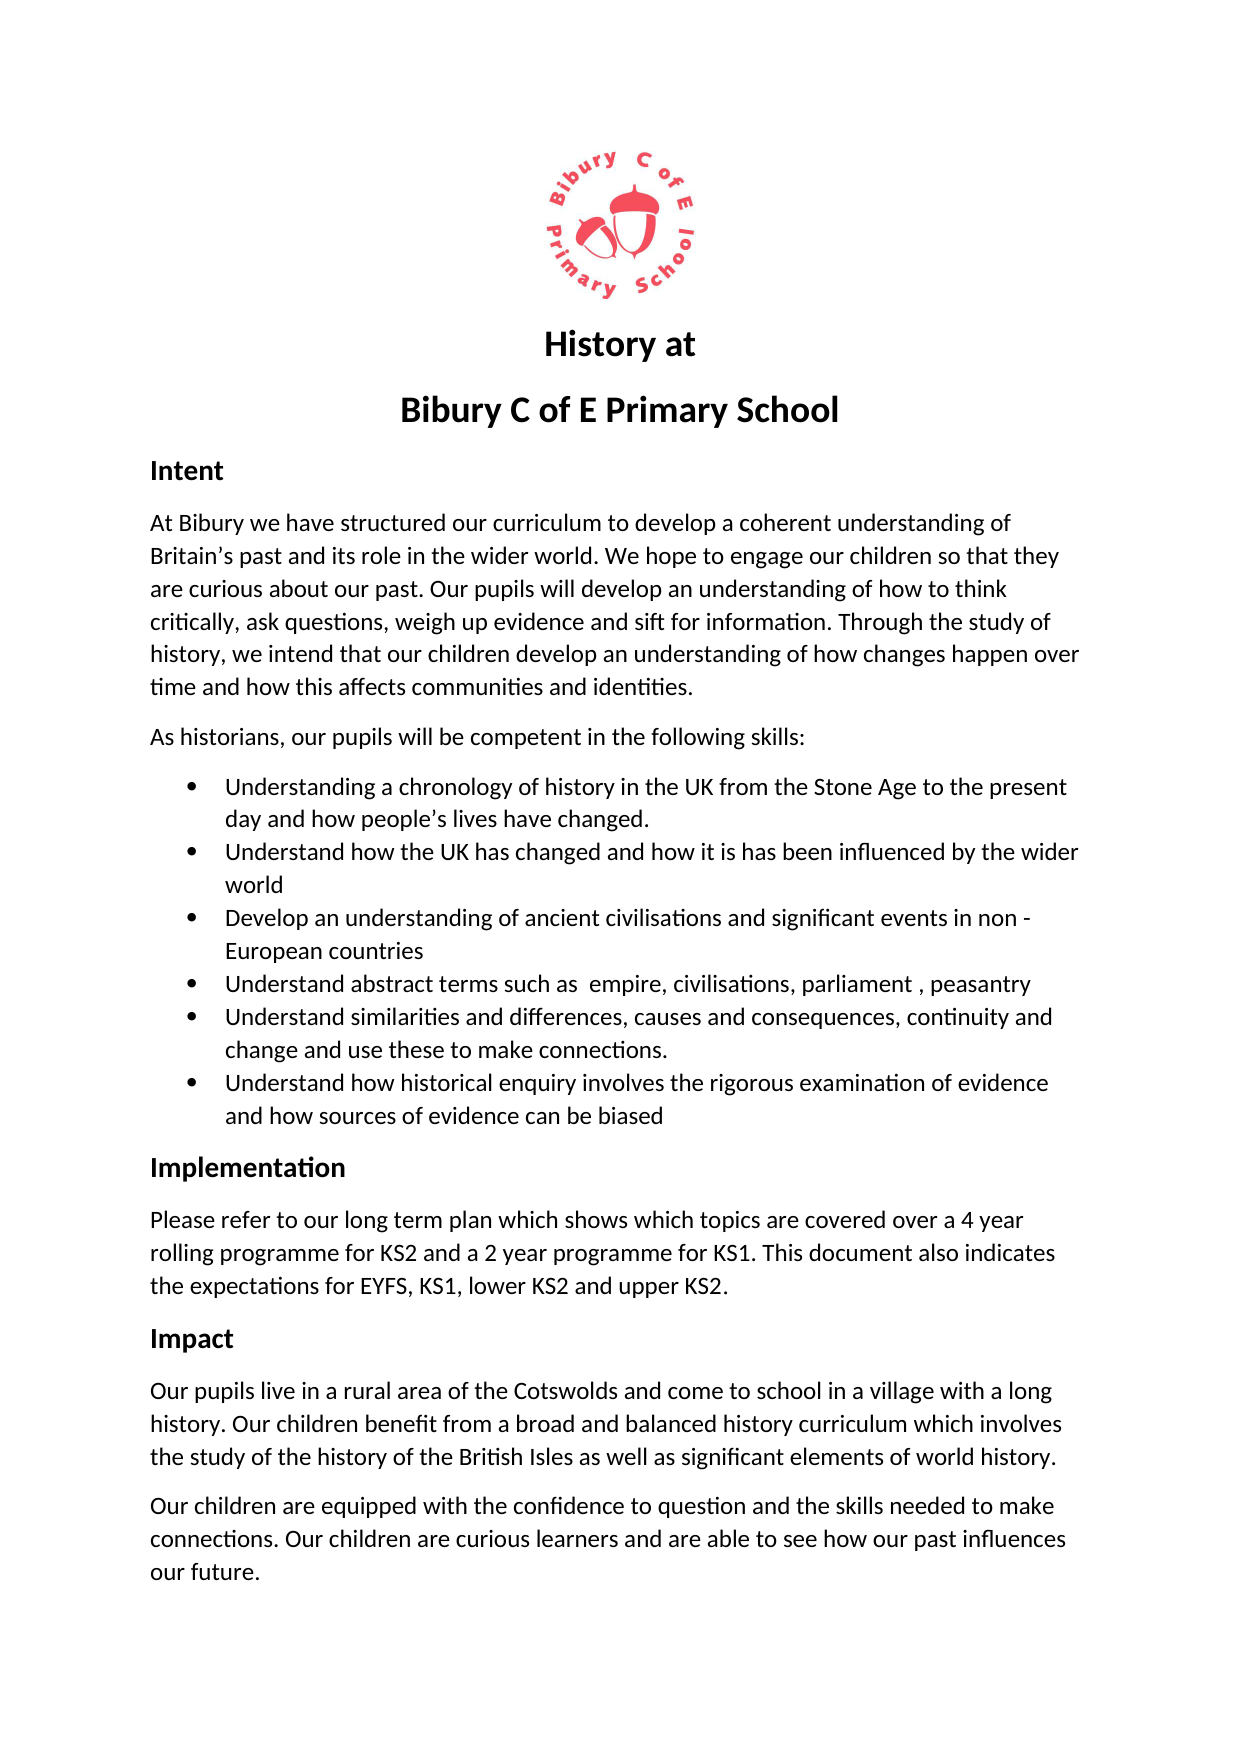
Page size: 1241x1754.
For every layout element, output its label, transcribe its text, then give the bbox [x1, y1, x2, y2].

text Intent [150, 452, 1090, 487]
text Bibury C of E Primary School [150, 386, 1090, 431]
list Understand abstract terms such as empire, civilisations, parliament , peasantry [187, 968, 1090, 999]
list Understand how historical enquiry involves the rigorous examination of evidence and how sources of evidence can be biased [187, 1067, 1090, 1130]
text At Bibury we have structured our curriculum to develop a coherent understanding of Britain’s past and its role in the wider world. We hope to engage our children so that they are curious about our past. Our pupils will develop an understanding of how to think critically, ask questions, weigh up evidence and sift for information. Through the study of history, we intend that our children develop an understanding of how changes happen over time and how this affects communities and identities. [150, 507, 1090, 702]
list Understand similarities and differences, causes and consequences, continuity and change and use these to make connections. [187, 1001, 1090, 1064]
text Please refer to our long term plan which shows which topics are covered over a 4 year rolling programme for KS2 and a 2 year programme for KS1. This document also indicates the expectations for EYFS, KS1, lower KS2 and upper KS2. [150, 1204, 1090, 1301]
text Our pupils live in a rural area of the Cotswolds and come to school in a village with a long history. Our children benefit from a broad and balanced history curriculum which involves the study of the history of the British Isles as well as significant elements of world history. [150, 1375, 1090, 1471]
list Understand how the UK has changed and how it is has been influenced by the wider world [187, 836, 1090, 900]
text As historians, our pupils will be competent in the following skills: [150, 721, 1090, 752]
text Implementation [150, 1149, 1090, 1185]
list Develop an understanding of ancient civilisations and significant events in non -European countries [187, 902, 1090, 966]
list Understanding a chronology of history in the UK from the Stone Age to the present day and how people’s lives have changed. [187, 771, 1090, 834]
text History at [150, 319, 1090, 365]
text Impact [150, 1320, 1090, 1356]
text Our children are equipped with the confidence to question and the skills needed to make connections. Our children are curious learners and are able to see how our past influences our future. [150, 1490, 1090, 1587]
